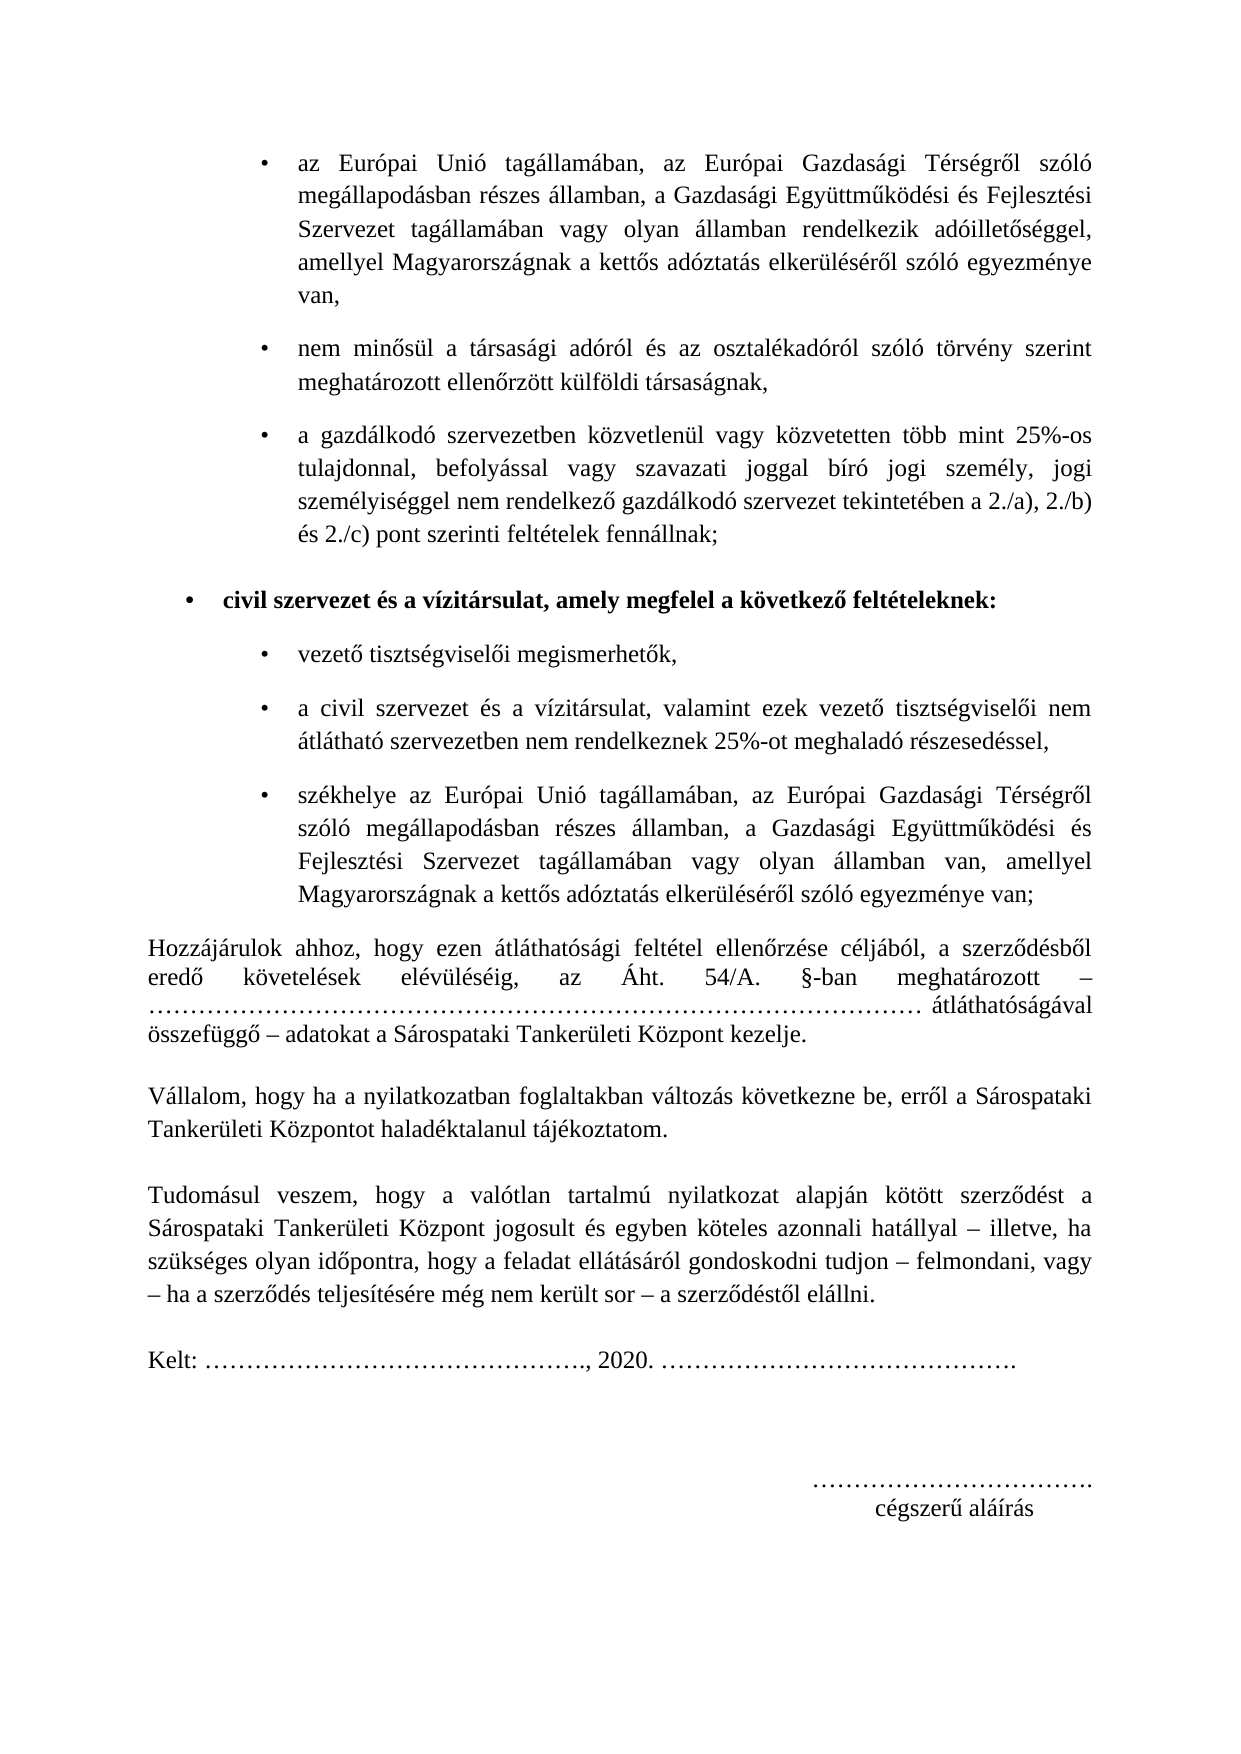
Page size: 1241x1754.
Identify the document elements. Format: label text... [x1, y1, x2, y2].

list a civil szervezet és a vízitársulat, valamint ezek vezető tisztségviselői nem átlátható szervezetben nem rendelkeznek 25%-ot meghaladó részesedéssel, [260, 693, 1093, 755]
list az Európai Unió tagállamában, az Európai Gazdasági Térségről szóló megállapodásban részes államban, a Gazdasági Együttműködési és Fejlesztési Szervezet tagállamában vagy olyan államban rendelkezik adóilletőséggel, amellyel Magyarországnak a kettős adóztatás elkerüléséről szóló egyezménye van, [260, 148, 1093, 308]
list civil szervezet és a vízitársulat, amely megfelel a következő feltételeknek: [185, 586, 1093, 614]
list nem minősül a társasági adóról és az osztalékadóról szóló törvény szerint meghatározott ellenőrzött külföldi társaságnak, [260, 333, 1093, 395]
text Kelt: ………………………………………., 2020. ……………………………………. [148, 1345, 1093, 1374]
list a gazdálkodó szervezetben közvetlenül vagy közvetetten több mint 25%-os tulajdonnal, befolyással vagy szavazati joggal bíró jogi személy, jogi személyiséggel nem rendelkező gazdálkodó szervezet tekintetében a 2./a), 2./b) és 2./c) pont szerinti feltételek fennállnak; [260, 420, 1093, 548]
text Tudomásul veszem, hogy a valótlan tartalmú nyilatkozat alapján kötött szerződést a Sárospataki Tankerületi Központ jogosult és egyben köteles azonnali hatállyal – illetve, ha szükséges olyan időpontra, hogy a feladat ellátásáról gondoskodni tudjon – felmondani, vagy – ha a szerződés teljesítésére még nem került sor – a szerződéstől elállni. [148, 1180, 1093, 1308]
list vezető tisztségviselői megismerhetők, [260, 639, 1093, 668]
list székhelye az Európai Unió tagállamában, az Európai Gazdasági Térségről szóló megállapodásban részes államban, a Gazdasági Együttműködési és Fejlesztési Szervezet tagállamában vagy olyan államban van, amellyel Magyarországnak a kettős adóztatás elkerüléséről szóló egyezménye van; [260, 780, 1093, 908]
text Hozzájárulok ahhoz, hogy ezen átláthatósági feltétel ellenőrzése céljából, a szerződésből eredő követelések elévüléséig, az Áht. 54/A. §-ban meghatározott – ………………………………………………………………………………… átláthatóságával összefüggő – adatokat a Sárospataki Tankerületi Központ kezelje. [148, 933, 1093, 1048]
text cégszerű aláírás [148, 1493, 1093, 1522]
text ……………………………. [148, 1464, 1093, 1493]
text Vállalom, hogy ha a nyilatkozatban foglaltakban változás következne be, erről a Sárospataki Tankerületi Központot haladéktalanul tájékoztatom. [148, 1081, 1093, 1143]
